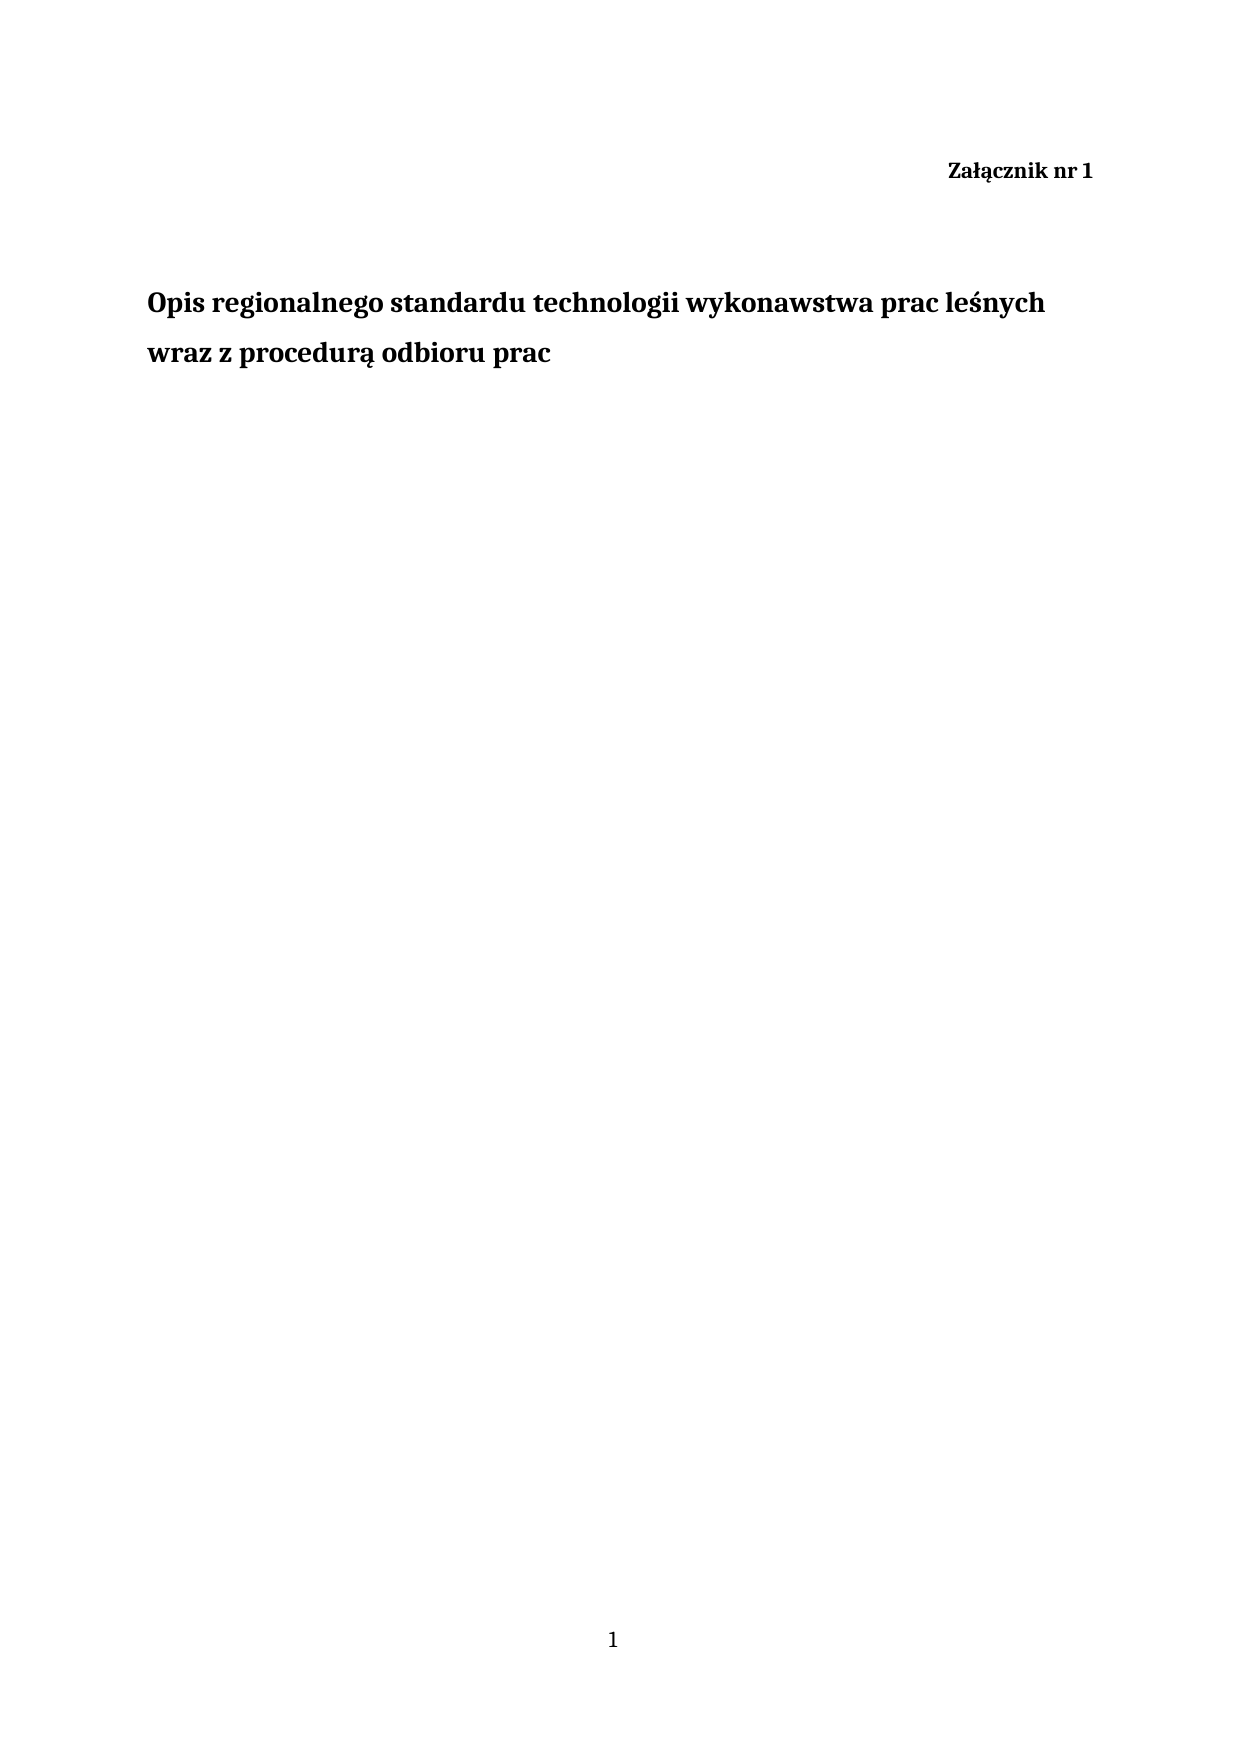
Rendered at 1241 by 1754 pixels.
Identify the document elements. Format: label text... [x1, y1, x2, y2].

title wraz z procedurą odbioru prac [147, 337, 1117, 370]
title Opis regionalnego standardu technologii wykonawstwa prac leśnych [147, 286, 1117, 319]
subtitle Załącznik nr 1 [98, 158, 1093, 184]
